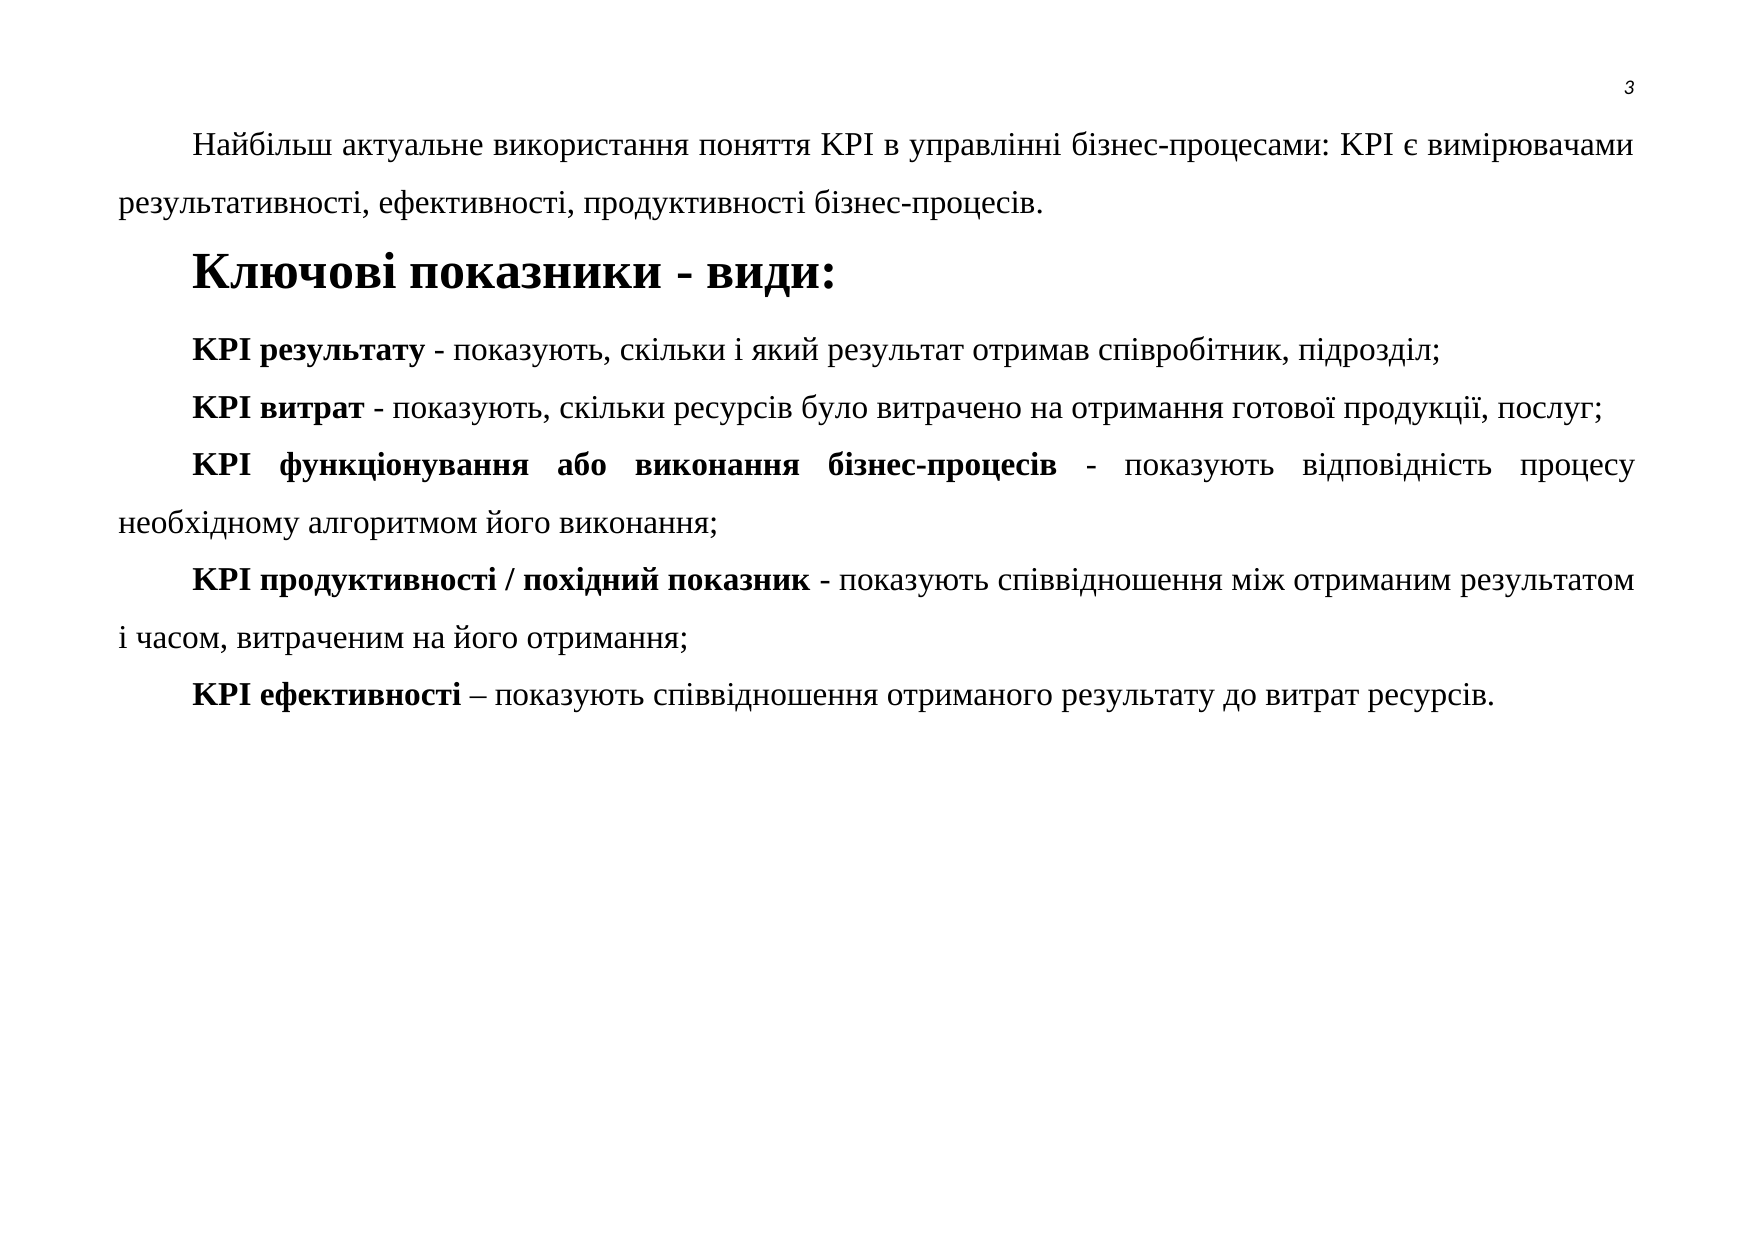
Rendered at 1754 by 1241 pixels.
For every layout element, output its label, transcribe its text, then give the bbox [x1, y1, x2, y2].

text KPI результату - показують, скільки і який результат отримав співробітник, підрозділ; [118, 329, 1636, 368]
text Найбільш актуальне використання поняття KPI в управлінні бізнес-процесами: KPI є вимірювачами результативності, ефективності, продуктивності бізнес-процесів. [118, 125, 1636, 221]
text KPI витрат - показують, скільки ресурсів було витрачено на отримання готової продукції, послуг; [118, 387, 1636, 425]
text KPI продуктивності / похідний показник - показують співвідношення між отриманим результатом і часом, витраченим на його отримання; [118, 559, 1636, 655]
text Ключові показники - види: [118, 240, 1636, 299]
text KPI ефективності – показують співвідношення отриманого результату до витрат ресурсів. [118, 674, 1636, 713]
text KPI функціонування або виконання бізнес-процесів - показують відповідність процесу необхідному алгоритмом його виконання; [118, 444, 1636, 540]
